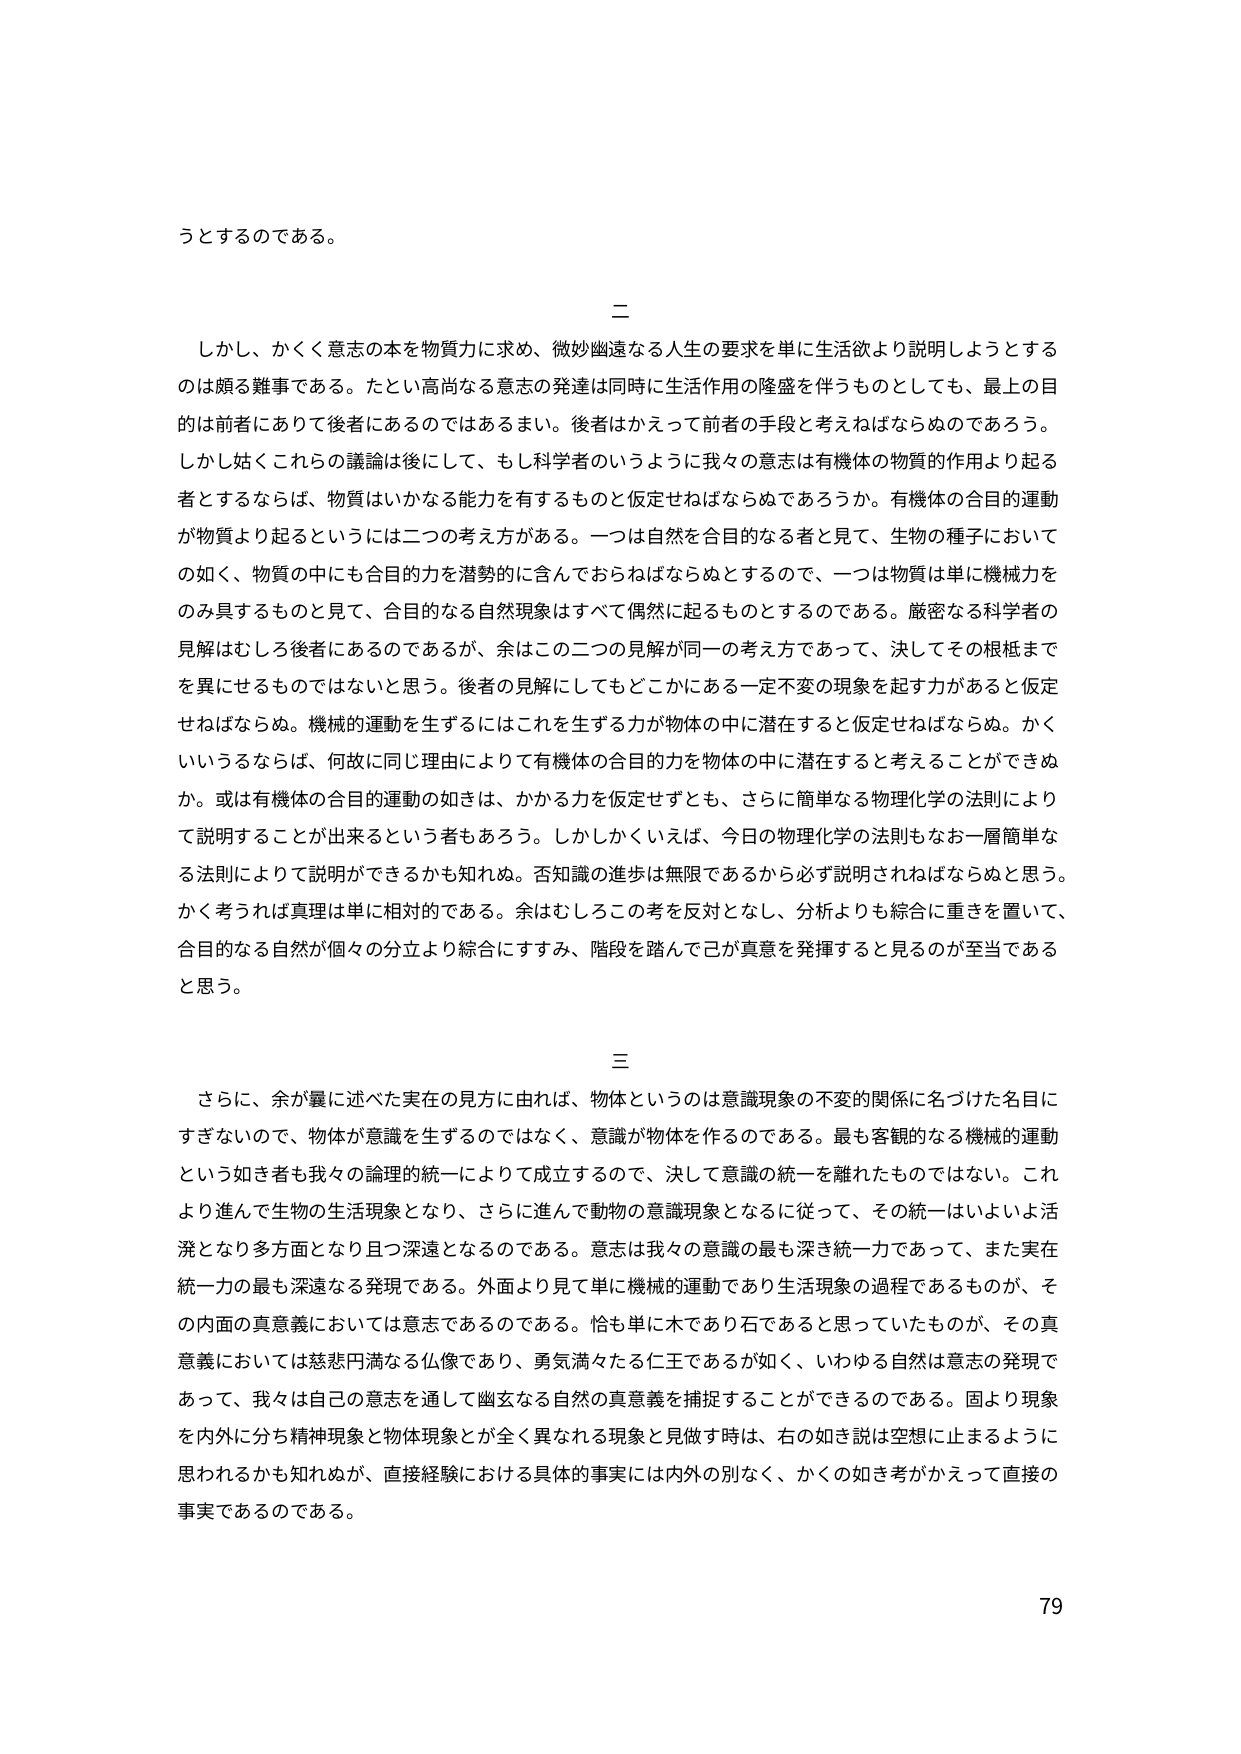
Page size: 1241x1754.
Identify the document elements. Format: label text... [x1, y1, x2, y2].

text しかし、かくく意志の本を物質力に求め、微妙幽遠なる人生の要求を単に生活欲より説明しようとするのは頗る難事である。たとい高尚なる意志の発達は同時に生活作用の隆盛を伴うものとしても、最上の目的は前者にありて後者にあるのではあるまい。後者はかえって前者の手段と考えねばならぬのであろう。しかし姑くこれらの議論は後にして、もし科学者のいうように我々の意志は有機体の物質的作用より起る者とするならば、物質はいかなる能力を有するものと仮定せねばならぬであろうか。有機体の合目的運動が物質より起るというには二つの考え方がある。一つは自然を合目的なる者と見て、生物の種子においての如く、物質の中にも合目的力を潜勢的に含んでおらねばならぬとするので、一つは物質は単に機械力をのみ具するものと見て、合目的なる自然現象はすべて偶然に起るものとするのである。厳密なる科学者の見解はむしろ後者にあるのであるが、余はこの二つの見解が同一の考え方であって、決してその根柢までを異にせるものではないと思う。後者の見解にしてもどこかにある一定不変の現象を起す力があると仮定せねばならぬ。機械的運動を生ずるにはこれを生ずる力が物体の中に潜在すると仮定せねばならぬ。かくいいうるならば、何故に同じ理由によりて有機体の合目的力を物体の中に潜在すると考えることができぬか。或は有機体の合目的運動の如きは、かかる力を仮定せずとも、さらに簡単なる物理化学の法則によりて説明することが出来るという者もあろう。しかしかくいえば、今日の物理化学の法則もなお一層簡単なる法則によりて説明ができるかも知れぬ。否知識の進歩は無限であるから必ず説明されねばならぬと思う。かく考うれば真理は単に相対的である。余はむしろこの考を反対となし、分析よりも綜合に重きを置いて、合目的なる自然が個々の分立より綜合にすすみ、階段を踏んで己が真意を発揮すると見るのが至当であると思う。 [177, 329, 1063, 1004]
text 三 [177, 1042, 1063, 1079]
text さらに、余が曩に述べた実在の見方に由れば、物体というのは意識現象の不変的関係に名づけた名目にすぎないので、物体が意識を生ずるのではなく、意識が物体を作るのである。最も客観的なる機械的運動という如き者も我々の論理的統一によりて成立するので、決して意識の統一を離れたものではない。これより進んで生物の生活現象となり、さらに進んで動物の意識現象となるに従って、その統一はいよいよ活溌となり多方面となり且つ深遠となるのである。意志は我々の意識の最も深き統一力であって、また実在統一力の最も深遠なる発現である。外面より見て単に機械的運動であり生活現象の過程であるものが、その内面の真意義においては意志であるのである。恰も単に木であり石であると思っていたものが、その真意義においては慈悲円満なる仏像であり、勇気満々たる仁王であるが如く、いわゆる自然は意志の発現であって、我々は自己の意志を通して幽玄なる自然の真意義を捕捉することができるのである。固より現象を内外に分ち精神現象と物体現象とが全く異なれる現象と見做す時は、右の如き説は空想に止まるように思われるかも知れぬが、直接経験における具体的事実には内外の別なく、かくの如き考がかえって直接の事実であるのである。 [177, 1079, 1063, 1529]
text 二 [177, 292, 1063, 329]
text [177, 217, 1063, 254]
